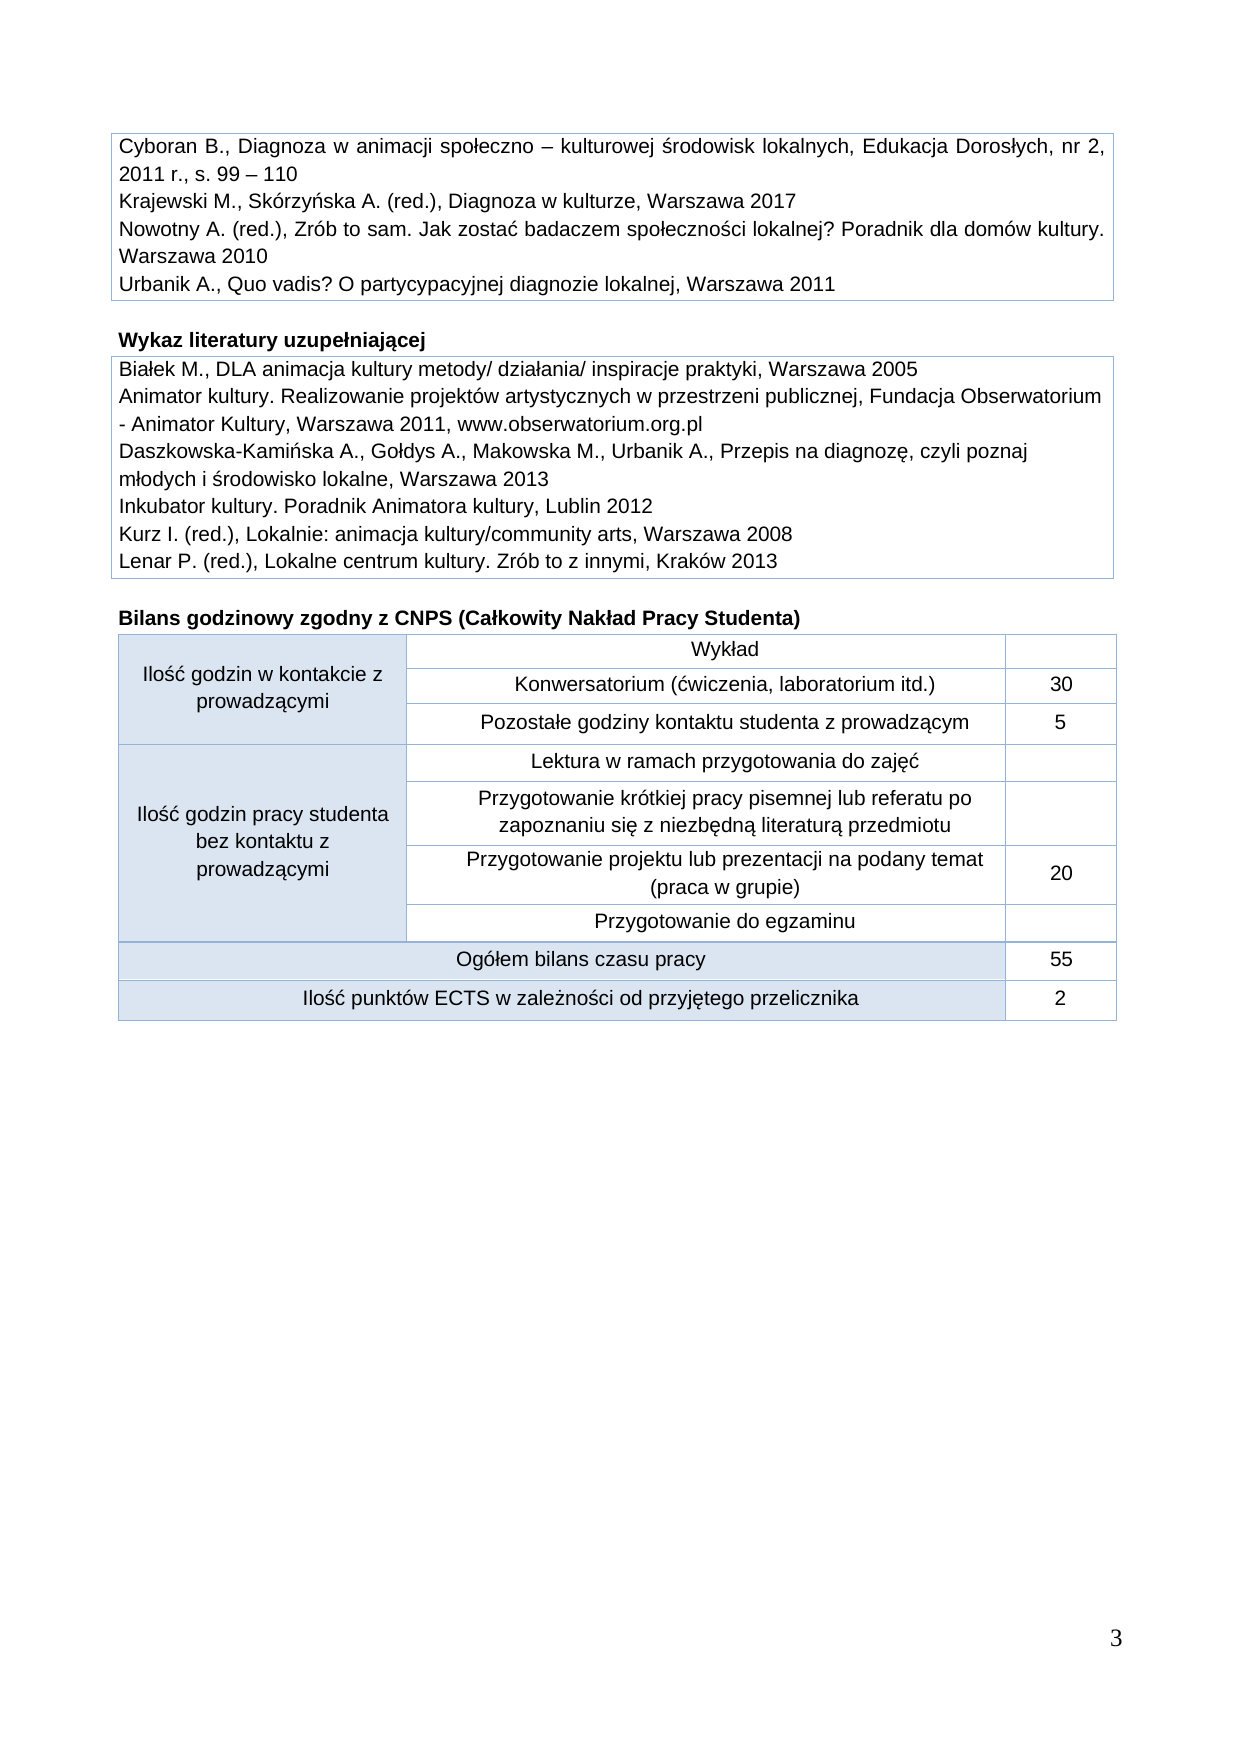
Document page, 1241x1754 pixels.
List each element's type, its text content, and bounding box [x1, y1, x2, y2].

table_cell Przygotowanie projektu lub prezentacji na podany temat (praca w grupie) [407, 846, 1005, 903]
table_cell Pozostałe godziny kontaktu studenta z prowadzącym [407, 704, 1005, 744]
table_header [1006, 635, 1116, 668]
table_cell Ogółem bilans czasu pracy [119, 943, 1005, 979]
text Bilans godzinowy zgodny z CNPS (Całkowity Nakład Pracy Studenta) [118, 606, 1122, 630]
table_cell Przygotowanie krótkiej pracy pisemnej lub referatu po zapoznaniu się z niezbędną literaturą przedmiotu [407, 782, 1005, 845]
table_cell 55 [1006, 943, 1116, 979]
table_cell Przygotowanie do egzaminu [407, 905, 1005, 941]
table_cell [1006, 782, 1116, 845]
table_header Ilość godzin w kontakcie z prowadzącymi [119, 635, 406, 744]
table_cell 2 [1006, 981, 1116, 1020]
text Wykaz literatury uzupełniającej [118, 328, 1122, 352]
table_cell [1006, 905, 1116, 941]
table_cell 20 [1006, 846, 1116, 903]
table_header Cyboran B., Diagnoza w animacji społeczno – kulturowej środowisk lokalnych, Edukacja Dorosłych, nr 2, 2011 r., s. 99 – 110 Krajewski M., Skórzyńska A. (red.), Diagnoza w kulturze, Warszawa 2017 Nowotny A. (red.), Zrób to sam. Jak zostać badaczem społeczności lokalnej? Poradnik dla domów kultury. Warszawa 2010 Urbanik A., Quo vadis? O partycypacyjnej diagnozie lokalnej, Warszawa 2011 [112, 134, 1113, 300]
table_cell [1006, 745, 1116, 781]
table_cell Lektura w ramach przygotowania do zajęć [407, 745, 1005, 781]
table_cell Konwersatorium (ćwiczenia, laboratorium itd.) [407, 669, 1005, 703]
table_header Wykład [407, 635, 1005, 668]
table_cell Ilość godzin pracy studenta bez kontaktu z prowadzącymi [119, 745, 406, 941]
table_cell Ilość punktów ECTS w zależności od przyjętego przelicznika [119, 981, 1005, 1020]
table_cell 5 [1006, 704, 1116, 744]
table_cell 30 [1006, 669, 1116, 703]
table_header Białek M., DLA animacja kultury metody/ działania/ inspiracje praktyki, Warszawa 2005 Animator kultury. Realizowanie projektów artystycznych w przestrzeni publicznej, Fundacja Obserwatorium - Animator Kultury, Warszawa 2011, www.obserwatorium.org.pl Daszkowska-Kamińska A., Gołdys A., Makowska M., Urbanik A., Przepis na diagnozę, czyli poznaj młodych i środowisko lokalne, Warszawa 2013 Inkubator kultury. Poradnik Animatora kultury, Lublin 2012 Kurz I. (red.), Lokalnie: animacja kultury/community arts, Warszawa 2008 Lenar P. (red.), Lokalne centrum kultury. Zrób to z innymi, Kraków 2013 [112, 357, 1113, 577]
